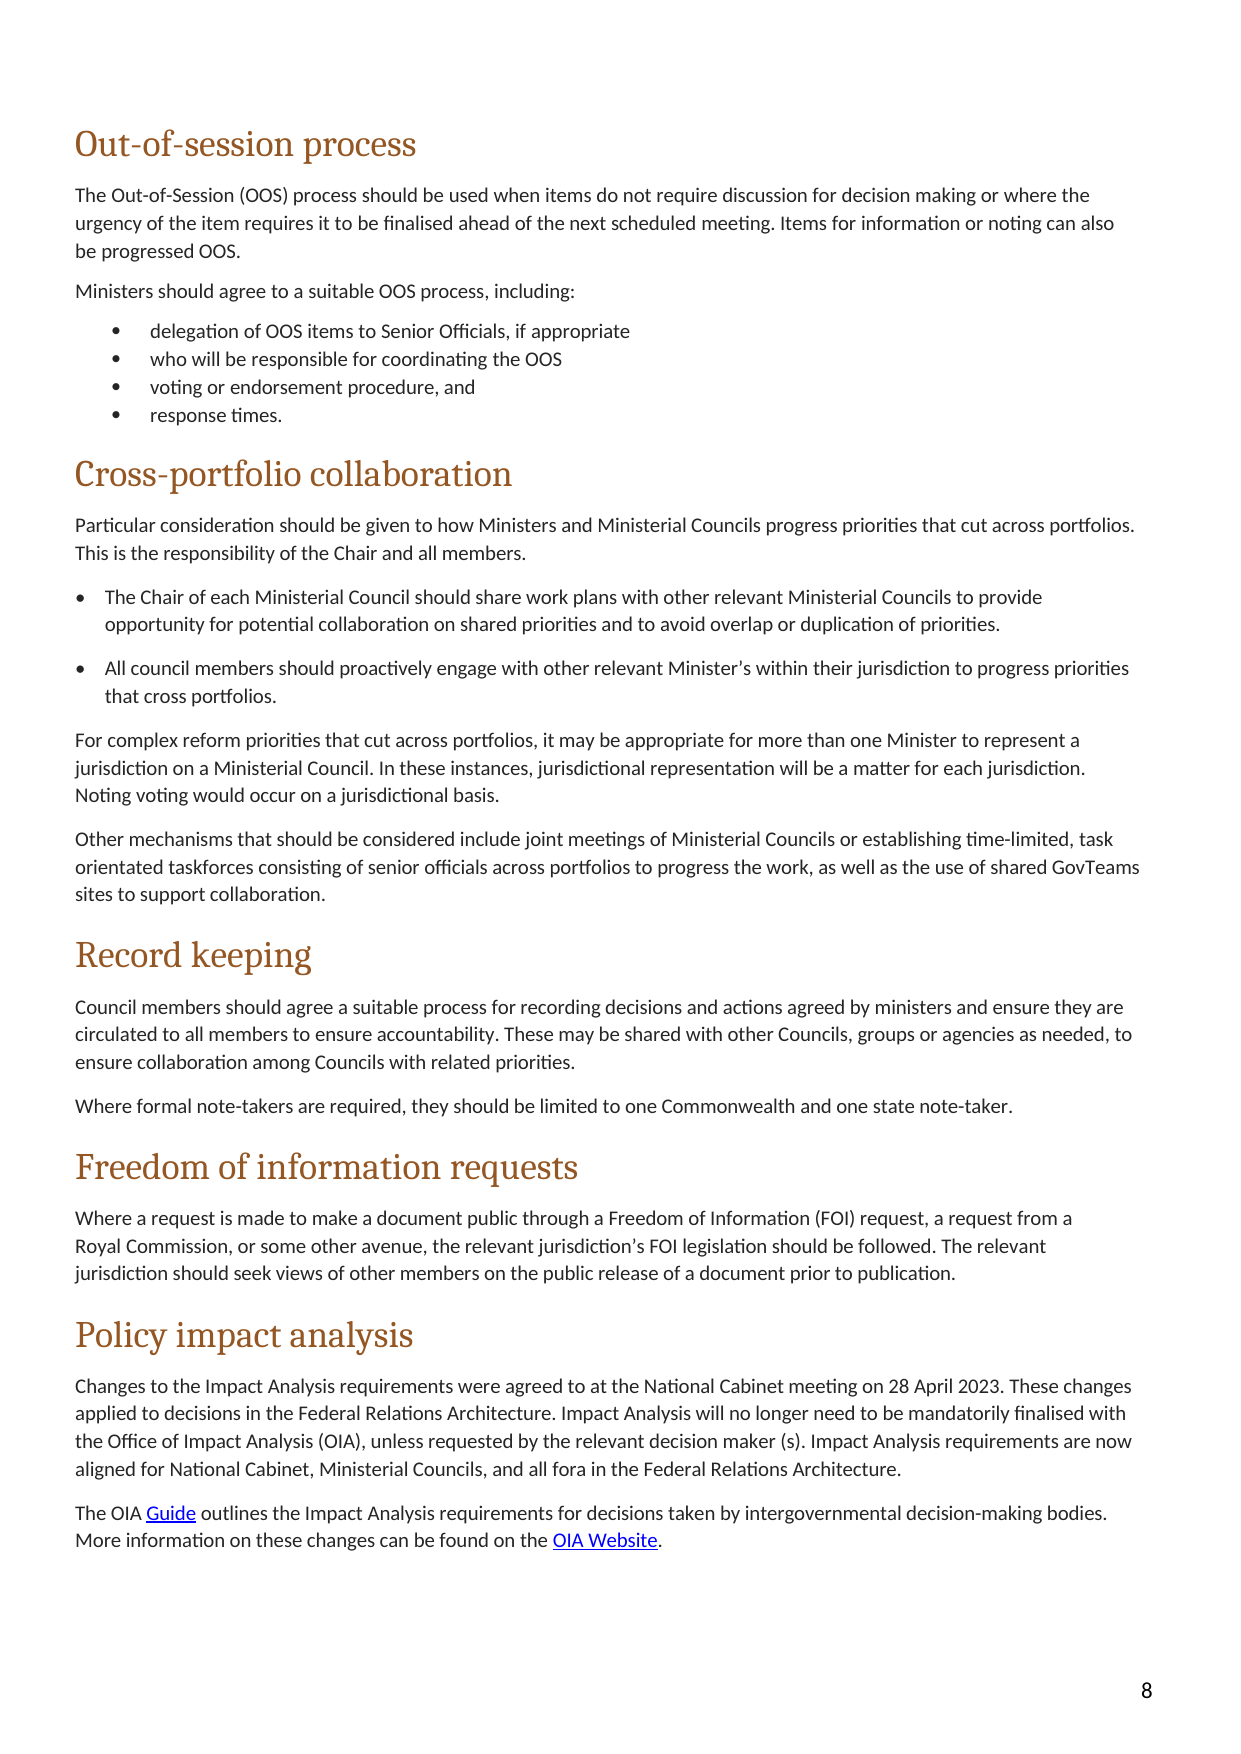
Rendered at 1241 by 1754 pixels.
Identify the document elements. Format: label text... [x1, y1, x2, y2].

text Particular consideration should be given to how Ministers and Ministerial Councils progress priorities that cut across portfolios. This is the responsibility of the Chair and all members. [75, 512, 1141, 565]
list voting or endorsement procedure, and [112, 374, 1163, 400]
text • All council members should proactively engage with other relevant Minister’s within their jurisdiction to progress priorities that cross portfolios. [75, 656, 1141, 708]
text Ministers should agree to a suitable OOS process, including: [75, 278, 1163, 303]
subtitle Out-of-session process [75, 123, 1163, 166]
text The OIA Guide outlines the Impact Analysis requirements for decisions taken by intergovernmental decision-making bodies. More information on these changes can be found on the OIA Website. [75, 1500, 1141, 1553]
subtitle Record keeping [75, 934, 1163, 977]
subtitle Freedom of information requests [75, 1146, 1163, 1189]
subtitle Policy impact analysis [75, 1313, 1163, 1356]
text Other mechanisms that should be considered include joint meetings of Ministerial Councils or establishing time-limited, task orientated taskforces consisting of senior officials across portfolios to progress the work, as well as the use of shared GovTeams sites to support collaboration. [75, 826, 1141, 907]
subtitle Cross-portfolio collaboration [75, 453, 1163, 496]
list delegation of OOS items to Senior Officials, if appropriate [112, 318, 1163, 344]
list response times. [112, 402, 1163, 428]
text • The Chair of each Ministerial Council should share work plans with other relevant Ministerial Councils to provide opportunity for potential collaboration on shared priorities and to avoid overlap or duplication of priorities. [75, 584, 1141, 637]
text The Out-of-Session (OOS) process should be used when items do not require discussion for decision making or where the urgency of the item requires it to be finalised ahead of the next scheduled meeting. Items for information or noting can also be progressed OOS. [75, 183, 1139, 263]
text Changes to the Impact Analysis requirements were agreed to at the National Cabinet meeting on 28 April 2023. These changes applied to decisions in the Federal Relations Architecture. Impact Analysis will no longer need to be mandatorily finalised with the Office of Impact Analysis (OIA), unless requested by the relevant decision maker (s). Impact Analysis requirements are now aligned for National Cabinet, Ministerial Councils, and all fora in the Federal Relations Architecture. [75, 1373, 1141, 1481]
list who will be responsible for coordinating the OOS [112, 346, 1163, 372]
text Where a request is made to make a document public through a Freedom of Information (FOI) request, a request from a Royal Commission, or some other avenue, the relevant jurisdiction’s FOI legislation should be followed. The relevant jurisdiction should seek views of other members on the public release of a document prior to publication. [75, 1205, 1141, 1286]
text Where formal note-takers are required, they should be limited to one Commonwealth and one state note-taker. [75, 1093, 1141, 1118]
text For complex reform priorities that cut across portfolios, it may be appropriate for more than one Minister to represent a jurisdiction on a Ministerial Council. In these instances, jurisdictional representation will be a matter for each jurisdiction. Noting voting would occur on a jurisdictional basis. [75, 727, 1141, 808]
text Council members should agree a suitable process for recording decisions and actions agreed by ministers and ensure they are circulated to all members to ensure accountability. These may be shared with other Councils, groups or agencies as needed, to ensure collaboration among Councils with related priorities. [75, 994, 1141, 1074]
